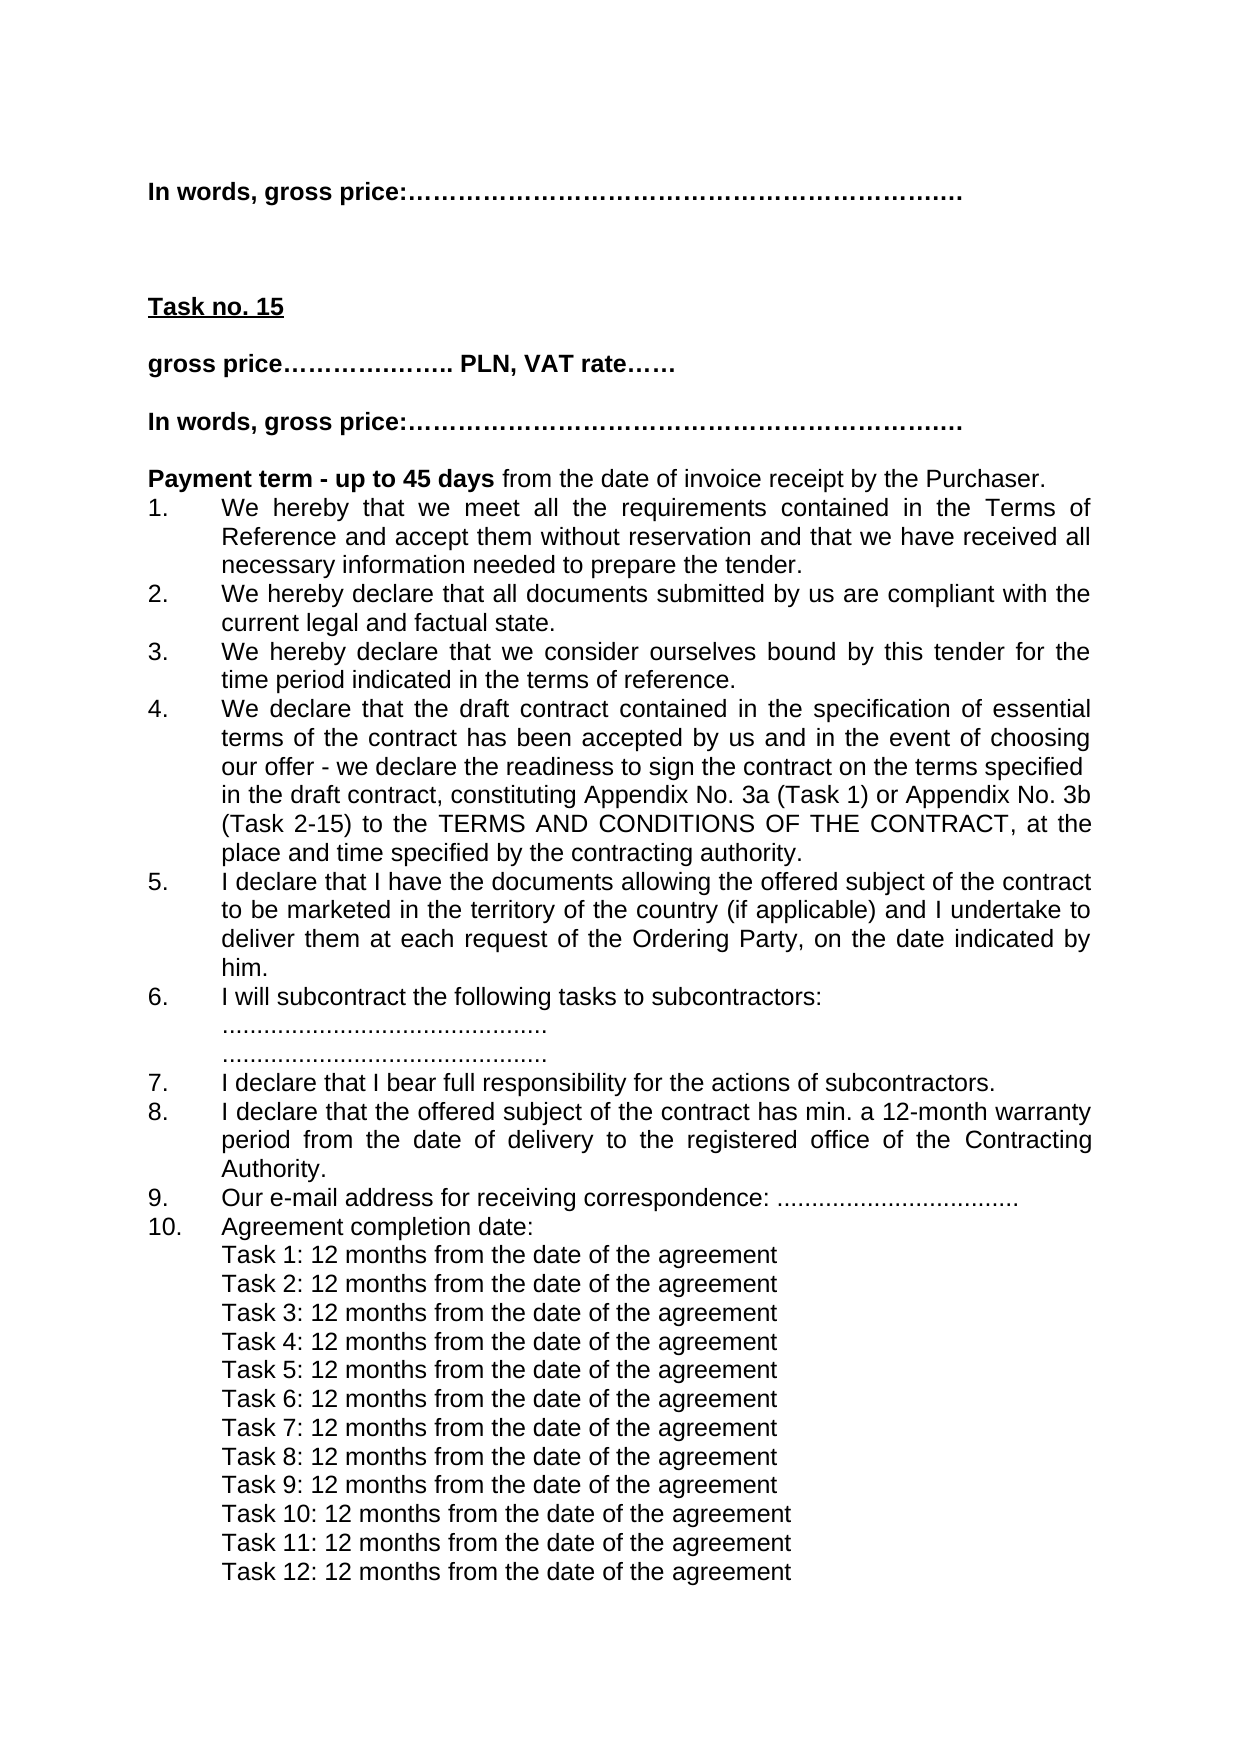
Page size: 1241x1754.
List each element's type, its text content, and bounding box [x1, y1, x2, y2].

text Task 9: 12 months from the date of the agreement [221, 1470, 1092, 1499]
list We declare that the draft contract contained in the specification of essential terms of the contract has been accepted by us and in the event of choosing our offer - we declare the readiness to sign the contract on the terms specified [148, 694, 1092, 780]
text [148, 176, 1092, 205]
list We hereby declare that we consider ourselves bound by this tender for the time period indicated in the terms of reference. [148, 636, 1092, 694]
text Task 1: 12 months from the date of the agreement [221, 1240, 1092, 1269]
list We hereby declare that all documents submitted by us are compliant with the current legal and factual state. [148, 579, 1092, 636]
list Agreement completion date: [148, 1211, 1092, 1240]
text ............................................... [222, 1039, 1092, 1068]
text Task 4: 12 months from the date of the agreement [221, 1326, 1092, 1355]
text Task 7: 12 months from the date of the agreement [221, 1413, 1092, 1441]
text Task 5: 12 months from the date of the agreement [221, 1355, 1092, 1384]
list We hereby that we meet all the requirements contained in the Terms of Reference and accept them without reservation and that we have received all necessary information needed to prepare the tender. [148, 493, 1092, 579]
text Task 11: 12 months from the date of the agreement [221, 1528, 1092, 1556]
list I declare that the offered subject of the contract has min. a 12-month warranty period from the date of delivery to the registered office of the Contracting Authority. [148, 1096, 1092, 1183]
text Task 8: 12 months from the date of the agreement [221, 1441, 1092, 1470]
list in the draft contract, constituting Appendix No. 3a (Task 1) or Appendix No. 3b (Task 2-15) to the TERMS AND CONDITIONS OF THE CONTRACT, at the place and time specified by the contracting authority. [221, 780, 1092, 866]
list Our e-mail address for receiving correspondence: ................................... [148, 1183, 1092, 1211]
text Task 2: 12 months from the date of the agreement [221, 1269, 1092, 1298]
text Payment term - up to 45 days from the date of invoice receipt by the Purchaser. [148, 464, 1092, 493]
list I declare that I bear full responsibility for the actions of subcontractors. [148, 1068, 1092, 1096]
text Task 10: 12 months from the date of the agreement [221, 1499, 1092, 1528]
text gross price………….…….. PLN, VAT rate…… [148, 349, 1092, 378]
text Task no. 15 [148, 291, 1092, 320]
text Task 12: 12 months from the date of the agreement [221, 1556, 1092, 1585]
text Task 3: 12 months from the date of the agreement [221, 1298, 1092, 1326]
list I declare that I have the documents allowing the offered subject of the contract to be marketed in the territory of the country (if applicable) and I undertake to deliver them at each request of the Ordering Party, on the date indicated by him. [148, 866, 1092, 981]
list I will subcontract the following tasks to subcontractors: [148, 981, 1092, 1010]
text ............................................... [222, 1010, 1092, 1039]
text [148, 406, 1092, 435]
text Task 6: 12 months from the date of the agreement [221, 1384, 1092, 1413]
